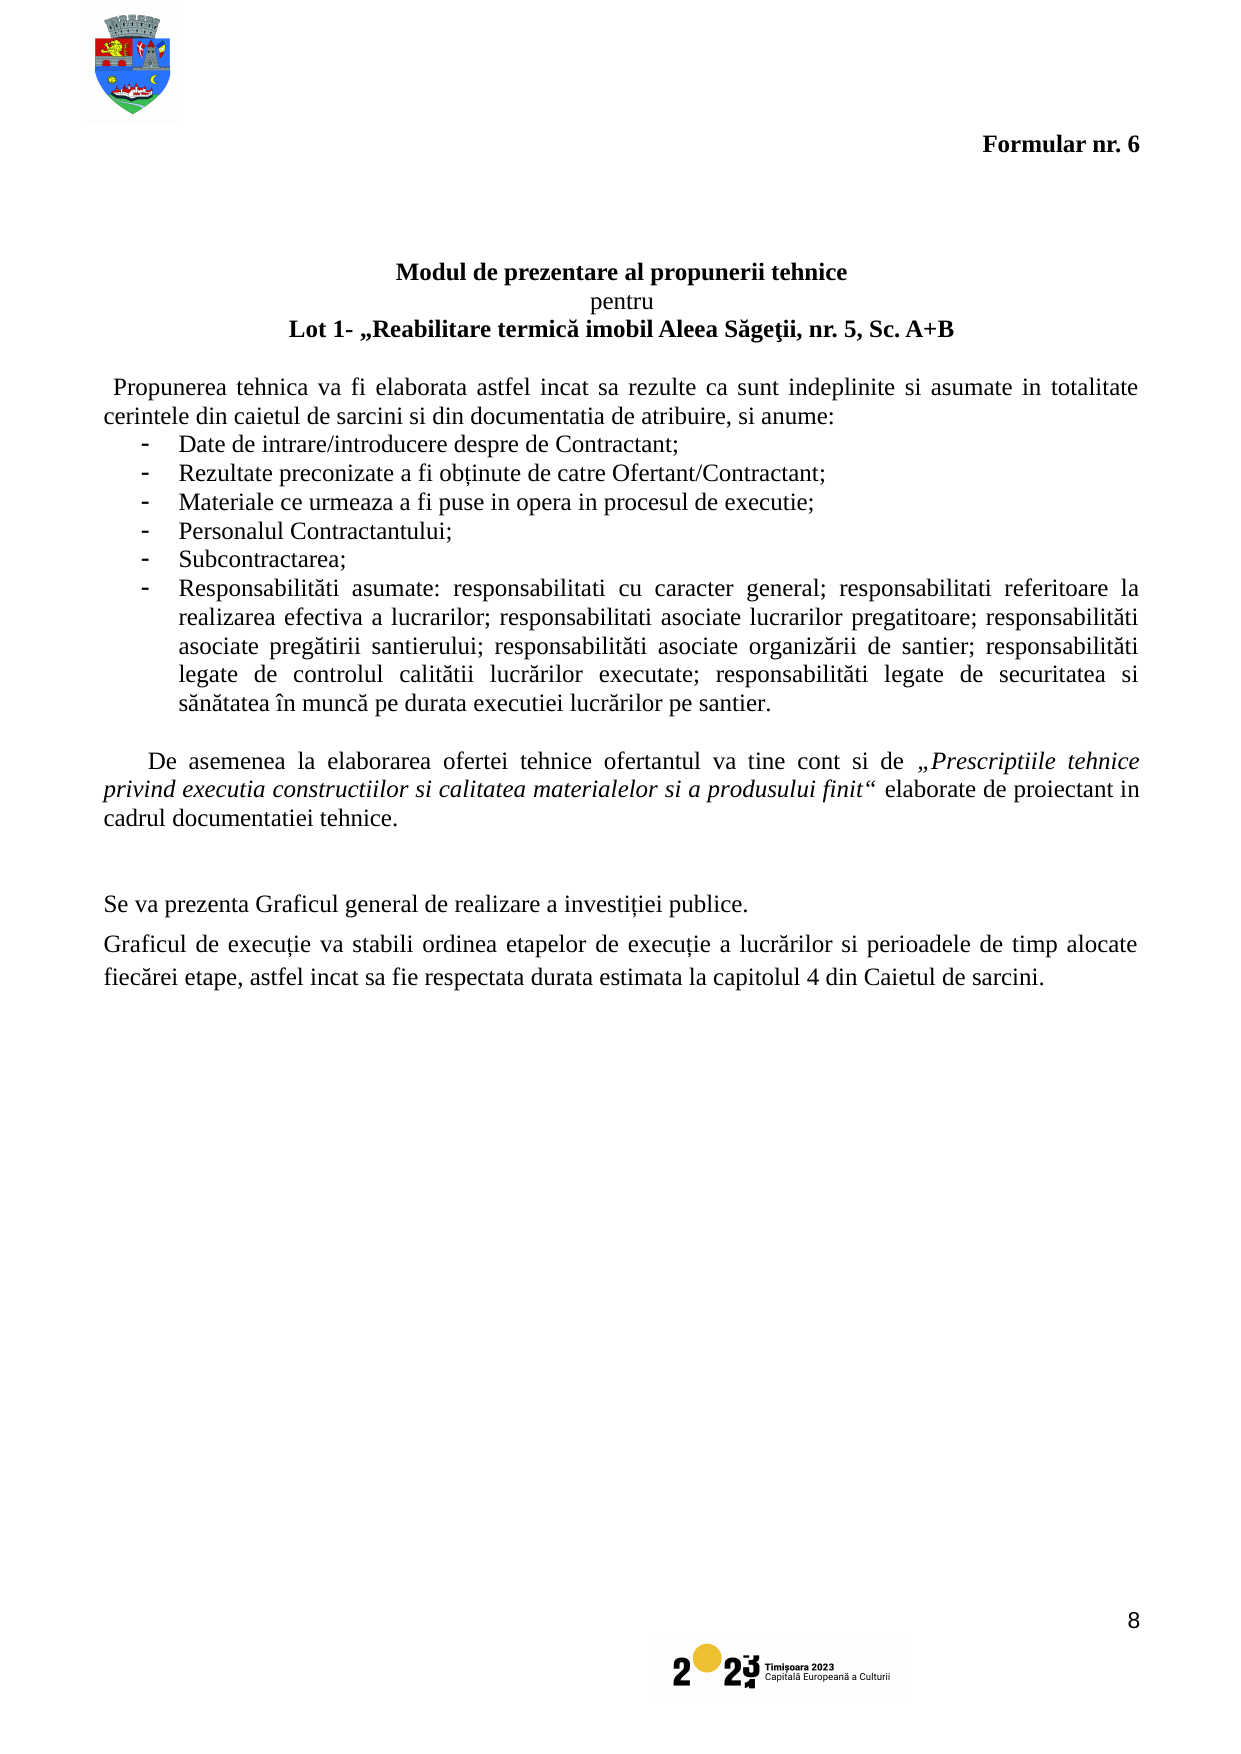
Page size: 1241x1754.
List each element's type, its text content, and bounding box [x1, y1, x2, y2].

list Subcontractarea; [141, 544, 1140, 573]
list Rezultate preconizate a fi obținute de catre Ofertant/Contractant; [141, 458, 1140, 487]
subtitle Graficul de execuție va stabili ordinea etapelor de execuție a lucrărilor si perioadele de timp alocate fiecărei etape, astfel incat sa fie respectata durata estimata la capitolul 4 din Caietul de sarcini. [103, 929, 1140, 991]
list Responsabilităti asumate: responsabilitati cu caracter general; responsabilitati referitoare la realizarea efectiva a lucrarilor; responsabilitati asociate lucrarilor pregatitoare; responsabilităti asociate pregătirii santierului; responsabilităti asociate organizării de santier; responsabilităti legate de controlul calitătii lucrărilor executate; responsabilităti legate de securitatea si sănătatea în muncă pe durata executiei lucrărilor pe santier. [141, 573, 1140, 717]
text Lot 1- „Reabilitare termică imobil Aleea Săgeţii, nr. 5, Sc. A+B [103, 314, 1140, 343]
list Personalul Contractantului; [141, 516, 1140, 544]
text Modul de prezentare al propunerii tehnice [103, 257, 1140, 286]
text Propunerea tehnica va fi elaborata astfel incat sa rezulte ca sunt indeplinite si asumate in totalitate cerintele din caietul de sarcini si din documentatia de atribuire, si anume: [103, 372, 1140, 429]
text De asemenea la elaborarea ofertei tehnice ofertantul va tine cont si de „Prescriptiile tehnice privind executia constructiilor si calitatea materialelor si a produsului finit“ elaborate de proiectant in cadrul documentatiei tehnice. [103, 746, 1140, 832]
subtitle Se va prezenta Graficul general de realizare a investiției publice. [103, 889, 1140, 918]
list Materiale ce urmeaza a fi puse in opera in procesul de executie; [141, 487, 1140, 516]
text Formular nr. 6 [148, 129, 1140, 158]
list Date de intrare/introducere despre de Contractant; [141, 429, 1140, 458]
text pentru [103, 286, 1140, 314]
picture [649, 1633, 906, 1698]
picture [84, 7, 180, 122]
